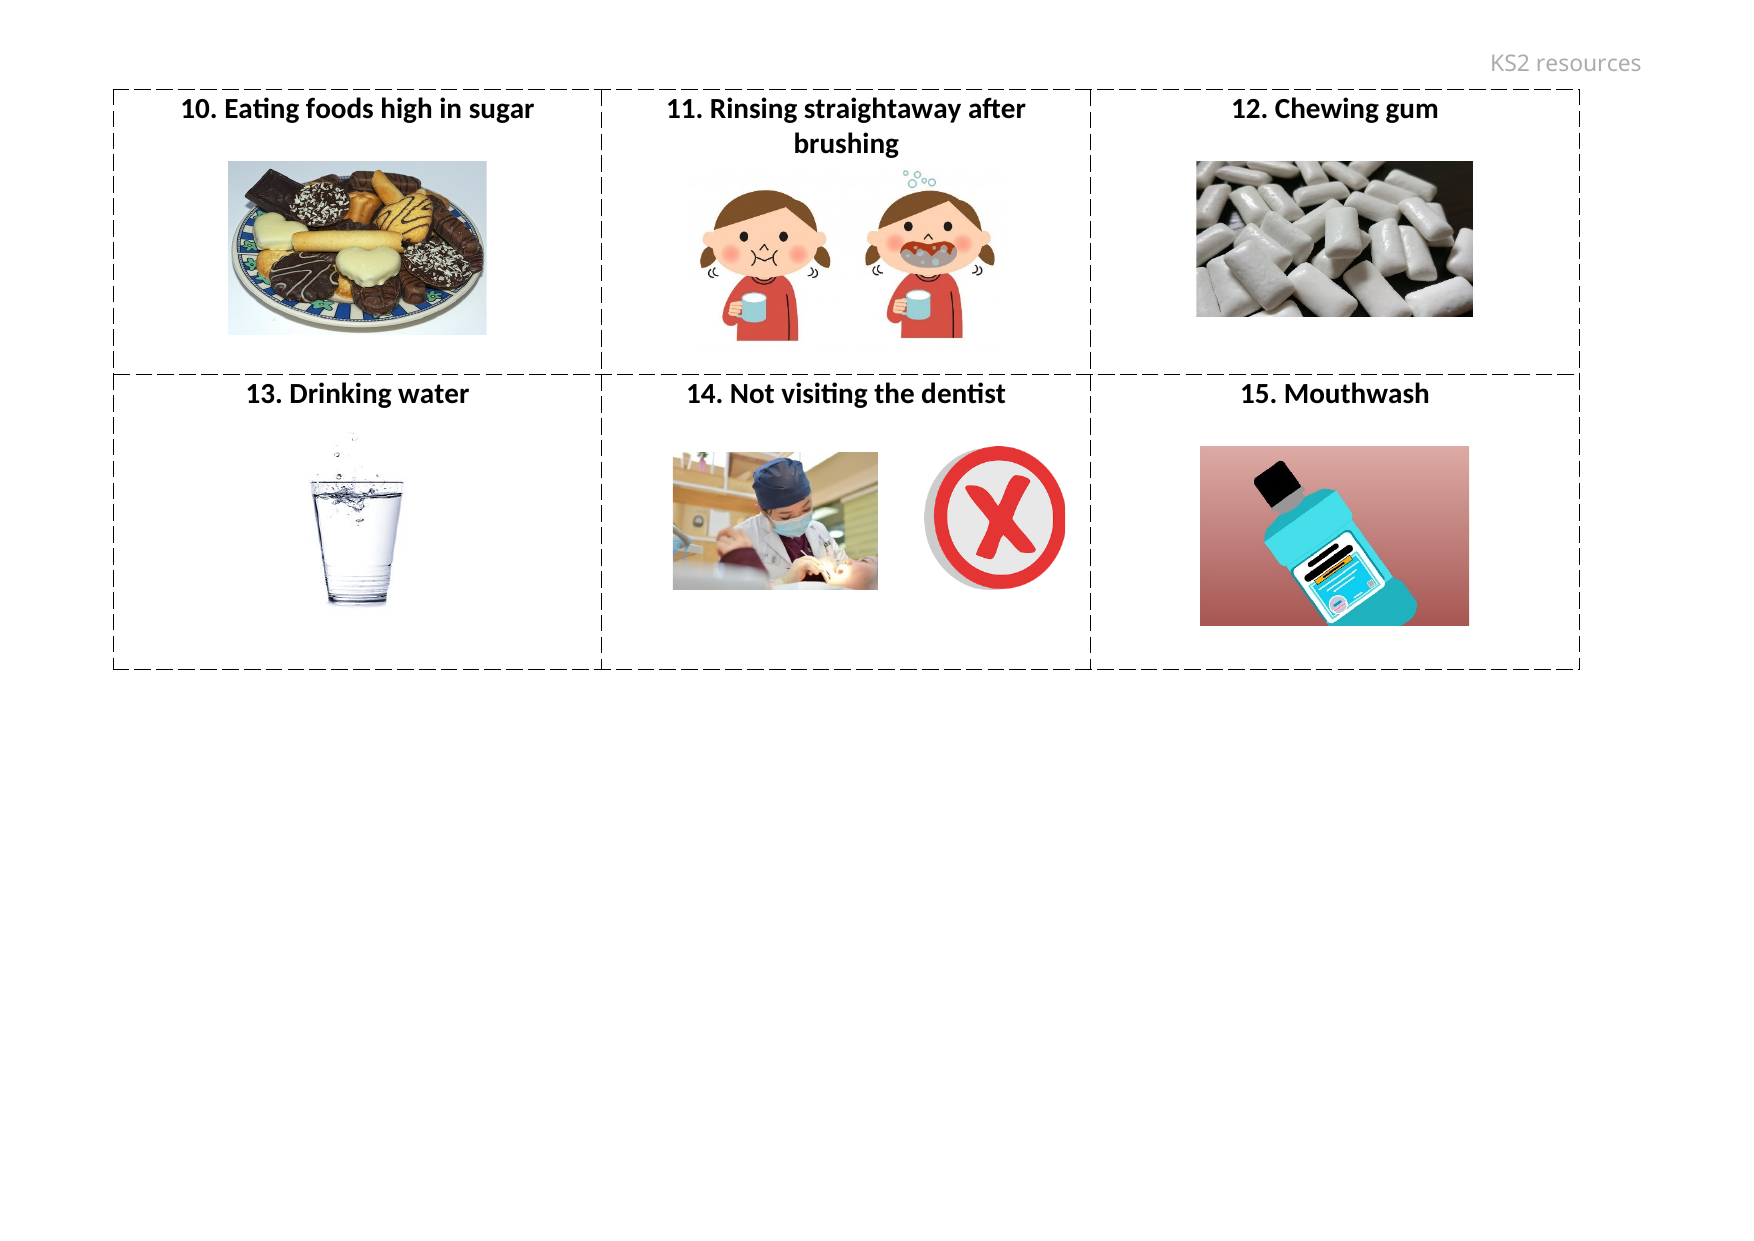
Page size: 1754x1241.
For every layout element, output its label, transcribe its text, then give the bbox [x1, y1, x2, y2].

picture [1200, 446, 1470, 626]
picture [924, 446, 1066, 590]
table_header 10. Eating foods high in sugar [113, 89, 602, 374]
picture [672, 452, 878, 590]
table_cell 15. Mouthwash [1090, 374, 1579, 669]
table_header 11. Rinsing straightaway after brushing [602, 89, 1090, 374]
table_cell 14. Not visiting the dentist [602, 374, 1090, 669]
picture [270, 410, 445, 634]
picture [1196, 161, 1473, 317]
table_cell 13. Drinking water [113, 374, 602, 669]
picture [688, 163, 1004, 353]
table_header 12. Chewing gum [1090, 89, 1579, 374]
picture [228, 161, 487, 335]
